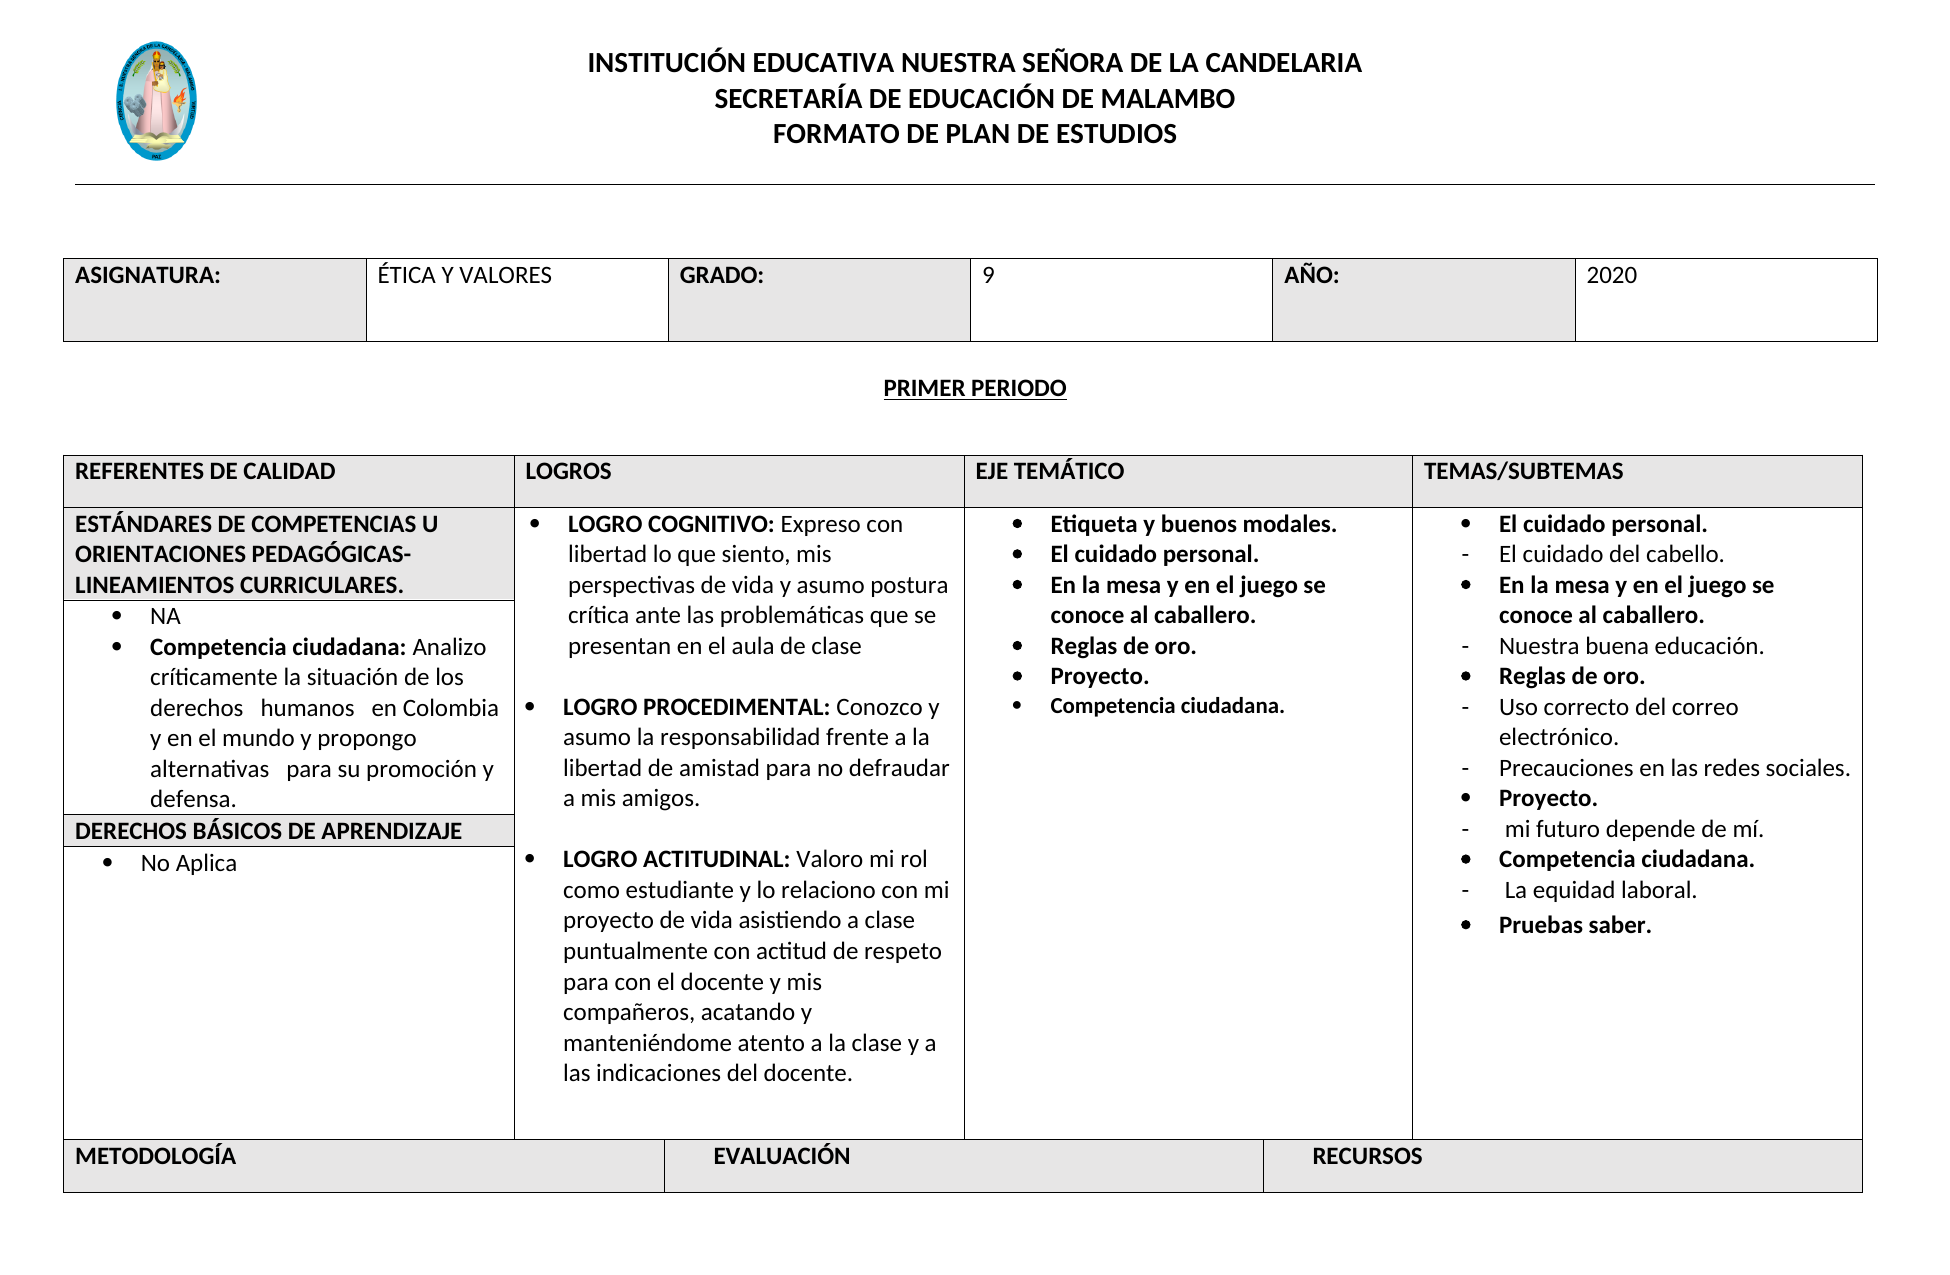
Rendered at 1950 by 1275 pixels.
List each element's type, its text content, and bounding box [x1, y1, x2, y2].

table_cell EVALUACIÓN [665, 1140, 1263, 1192]
table_header EJE TEMÁTICO [965, 456, 1412, 507]
table_header 9 [971, 259, 1272, 341]
table_header AÑO: [1273, 259, 1575, 341]
table_cell LOGRO COGNITIVO: Expreso con libertad lo que siento, mis perspectivas de vida y asumo postura crítica ante las problemáticas que se presentan en el aula de clase LOGRO PROCEDIMENTAL: Conozco y asumo la responsabilidad frente a la libertad de amistad para no defraudar a mis amigos. LOGRO ACTITUDINAL: Valoro mi rol como estudiante y lo relaciono con mi proyecto de vida asistiendo a clase puntualmente con actitud de respeto para con el docente y mis compañeros, acatando y manteniéndome atento a la clase y a las indicaciones del docente. [515, 508, 964, 1139]
table_cell RECURSOS [1264, 1140, 1862, 1192]
table_header 2020 [1576, 259, 1877, 341]
table_cell El cuidado personal. El cuidado del cabello. En la mesa y en el juego se conoce al caballero. Nuestra buena educación. Reglas de oro. Uso correcto del correo electrónico. Precauciones en las redes sociales. Proyecto. mi futuro depende de mí. Competencia ciudadana. La equidad laboral. Pruebas saber. [1413, 508, 1862, 1139]
table_cell METODOLOGÍA [64, 1140, 664, 1192]
table_cell Etiqueta y buenos modales. El cuidado personal. En la mesa y en el juego se conoce al caballero. Reglas de oro. Proyecto. Competencia ciudadana. [965, 508, 1412, 1139]
table_header TEMAS/SUBTEMAS [1413, 456, 1862, 507]
table_cell No Aplica [64, 847, 514, 1139]
table_header GRADO: [669, 259, 970, 341]
table_cell NA Competencia ciudadana: Analizo críticamente la situación de los derechos humanos en Colombia y en el mundo y propongo alternativas para su promoción y defensa. [64, 601, 514, 814]
table_cell DERECHOS BÁSICOS DE APRENDIZAJE [64, 815, 514, 846]
table_header ASIGNATURA: [64, 259, 366, 341]
table_header ÉTICA Y VALORES [367, 259, 668, 341]
table_cell ESTÁNDARES DE COMPETENCIAS U ORIENTACIONES PEDAGÓGICAS- LINEAMIENTOS CURRICULARES. [64, 508, 514, 599]
text PRIMER PERIODO [75, 373, 1875, 403]
table_header LOGROS [515, 456, 964, 507]
table_header REFERENTES DE CALIDAD [64, 456, 514, 507]
picture [110, 41, 203, 166]
picture [124, 49, 189, 152]
